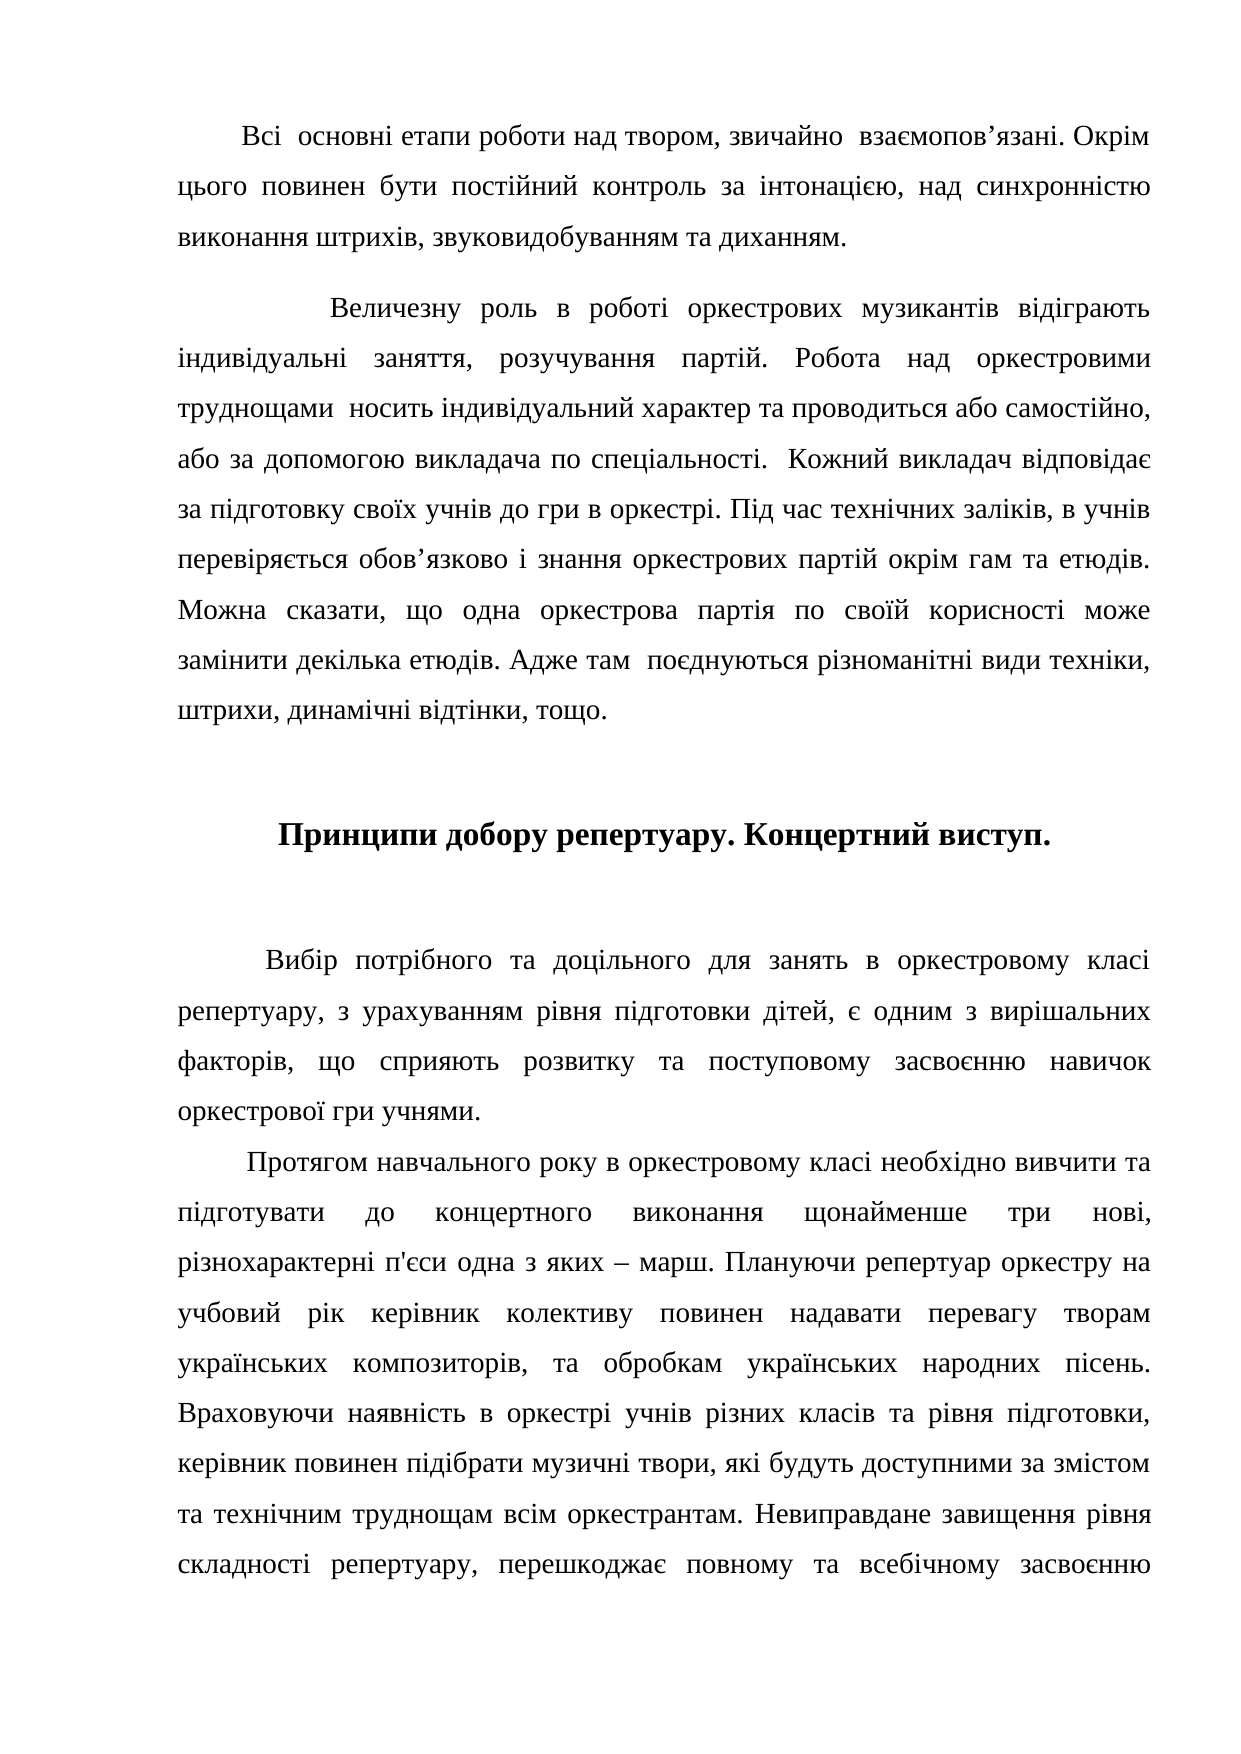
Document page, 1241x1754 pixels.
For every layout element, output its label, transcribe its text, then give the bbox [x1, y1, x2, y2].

text Вибір потрібного та доцільного для занять в оркестровому класі репертуару, з урахуванням рівня підготовки дітей, є одним з вирішальних факторів, що сприяють розвитку та поступовому засвоєнню навичок оркестрової гри учнями. [177, 942, 1152, 1127]
text Всі основні етапи роботи над твором, звичайно взаємопов’язані. Окрім цього повинен бути постійний контроль за інтонацією, над синхронністю виконання штрихів, звуковидобуванням та диханням. [177, 118, 1152, 252]
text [177, 1144, 1152, 1580]
text Величезну роль в роботі оркестрових музикантів відіграють індивідуальні заняття, розучування партій. Робота над оркестровими труднощами носить індивідуальний характер та проводиться або самостійно, або за допомогою викладача по спеціальності. Кожний викладач відповідає за підготовку своїх учнів до гри в оркестрі. Під час технічних заліків, в учнів перевіряється обов’язково і знання оркестрових партій окрім гам та етюдів. Можна сказати, що одна оркестрова партія по своїй корисності може замінити декілька етюдів. Адже там поєднуються різноманітні види техніки, штрихи, динамічні відтінки, тощо. [177, 290, 1152, 726]
text Принципи добору репертуару. Концертний виступ. [177, 814, 1152, 852]
